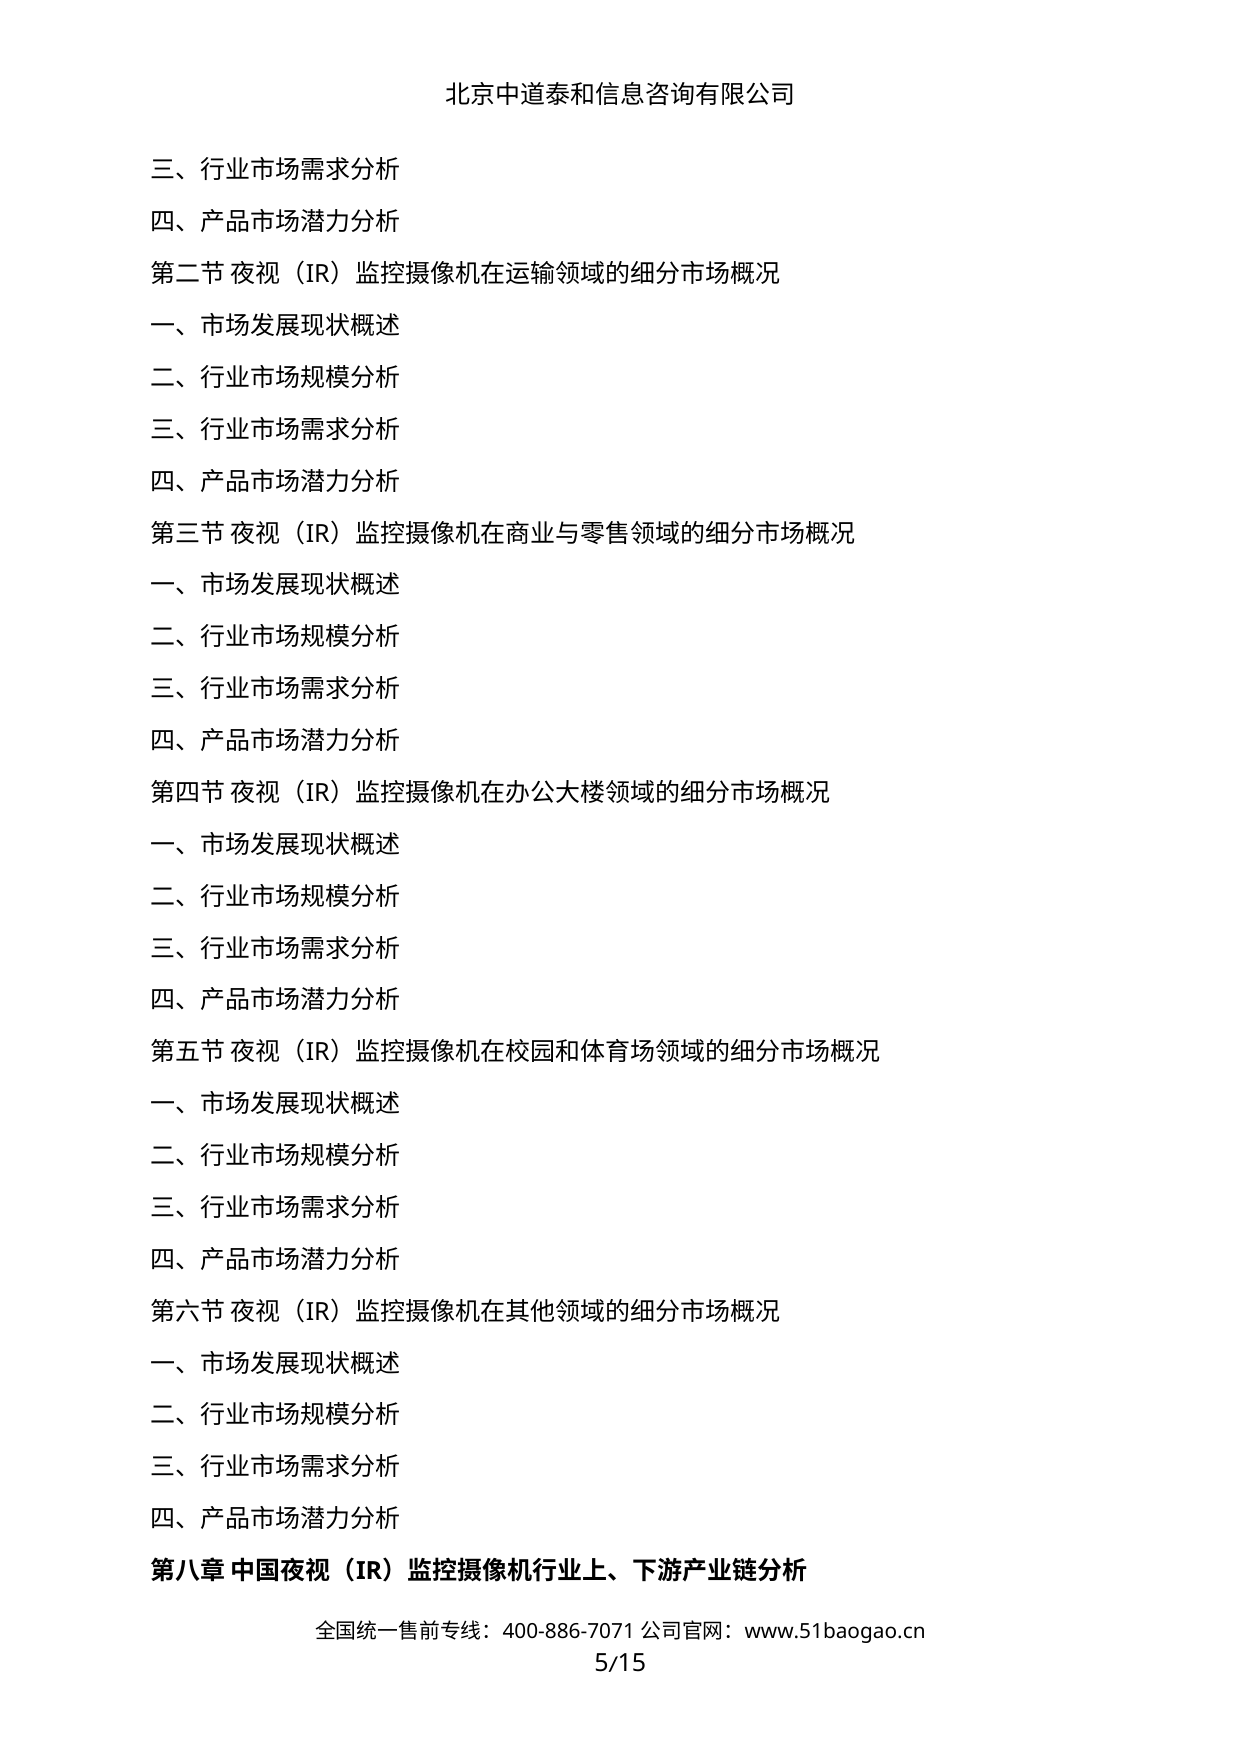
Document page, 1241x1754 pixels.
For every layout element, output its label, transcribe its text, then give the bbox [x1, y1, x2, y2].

text 二、行业市场规模分析 [150, 357, 1090, 394]
text 四、产品市场潜力分析 [150, 980, 1090, 1016]
text 四、产品市场潜力分析 [150, 202, 1090, 238]
text 第六节 夜视（IR）监控摄像机在其他领域的细分市场概况 [150, 1291, 1090, 1327]
text 第三节 夜视（IR）监控摄像机在商业与零售领域的细分市场概况 [150, 513, 1090, 549]
text 一、市场发展现状概述 [150, 565, 1090, 601]
text 二、行业市场规模分析 [150, 1395, 1090, 1431]
text 二、行业市场规模分析 [150, 617, 1090, 653]
text 四、产品市场潜力分析 [150, 1239, 1090, 1276]
text 三、行业市场需求分析 [150, 928, 1090, 964]
text 四、产品市场潜力分析 [150, 461, 1090, 497]
text 第八章 中国夜视（IR）监控摄像机行业上、下游产业链分析 [150, 1551, 1090, 1587]
text 一、市场发展现状概述 [150, 824, 1090, 861]
text 第四节 夜视（IR）监控摄像机在办公大楼领域的细分市场概况 [150, 772, 1090, 809]
text 二、行业市场规模分析 [150, 876, 1090, 912]
text 二、行业市场规模分析 [150, 1136, 1090, 1172]
text 四、产品市场潜力分析 [150, 1499, 1090, 1535]
text 四、产品市场潜力分析 [150, 721, 1090, 757]
text 第五节 夜视（IR）监控摄像机在校园和体育场领域的细分市场概况 [150, 1032, 1090, 1068]
text 一、市场发展现状概述 [150, 1084, 1090, 1120]
text 一、市场发展现状概述 [150, 306, 1090, 342]
text 第二节 夜视（IR）监控摄像机在运输领域的细分市场概况 [150, 254, 1090, 290]
text 三、行业市场需求分析 [150, 150, 1090, 186]
text 三、行业市场需求分析 [150, 1447, 1090, 1483]
text 三、行业市场需求分析 [150, 1187, 1090, 1224]
text 三、行业市场需求分析 [150, 669, 1090, 705]
text 三、行业市场需求分析 [150, 409, 1090, 446]
text 一、市场发展现状概述 [150, 1343, 1090, 1379]
